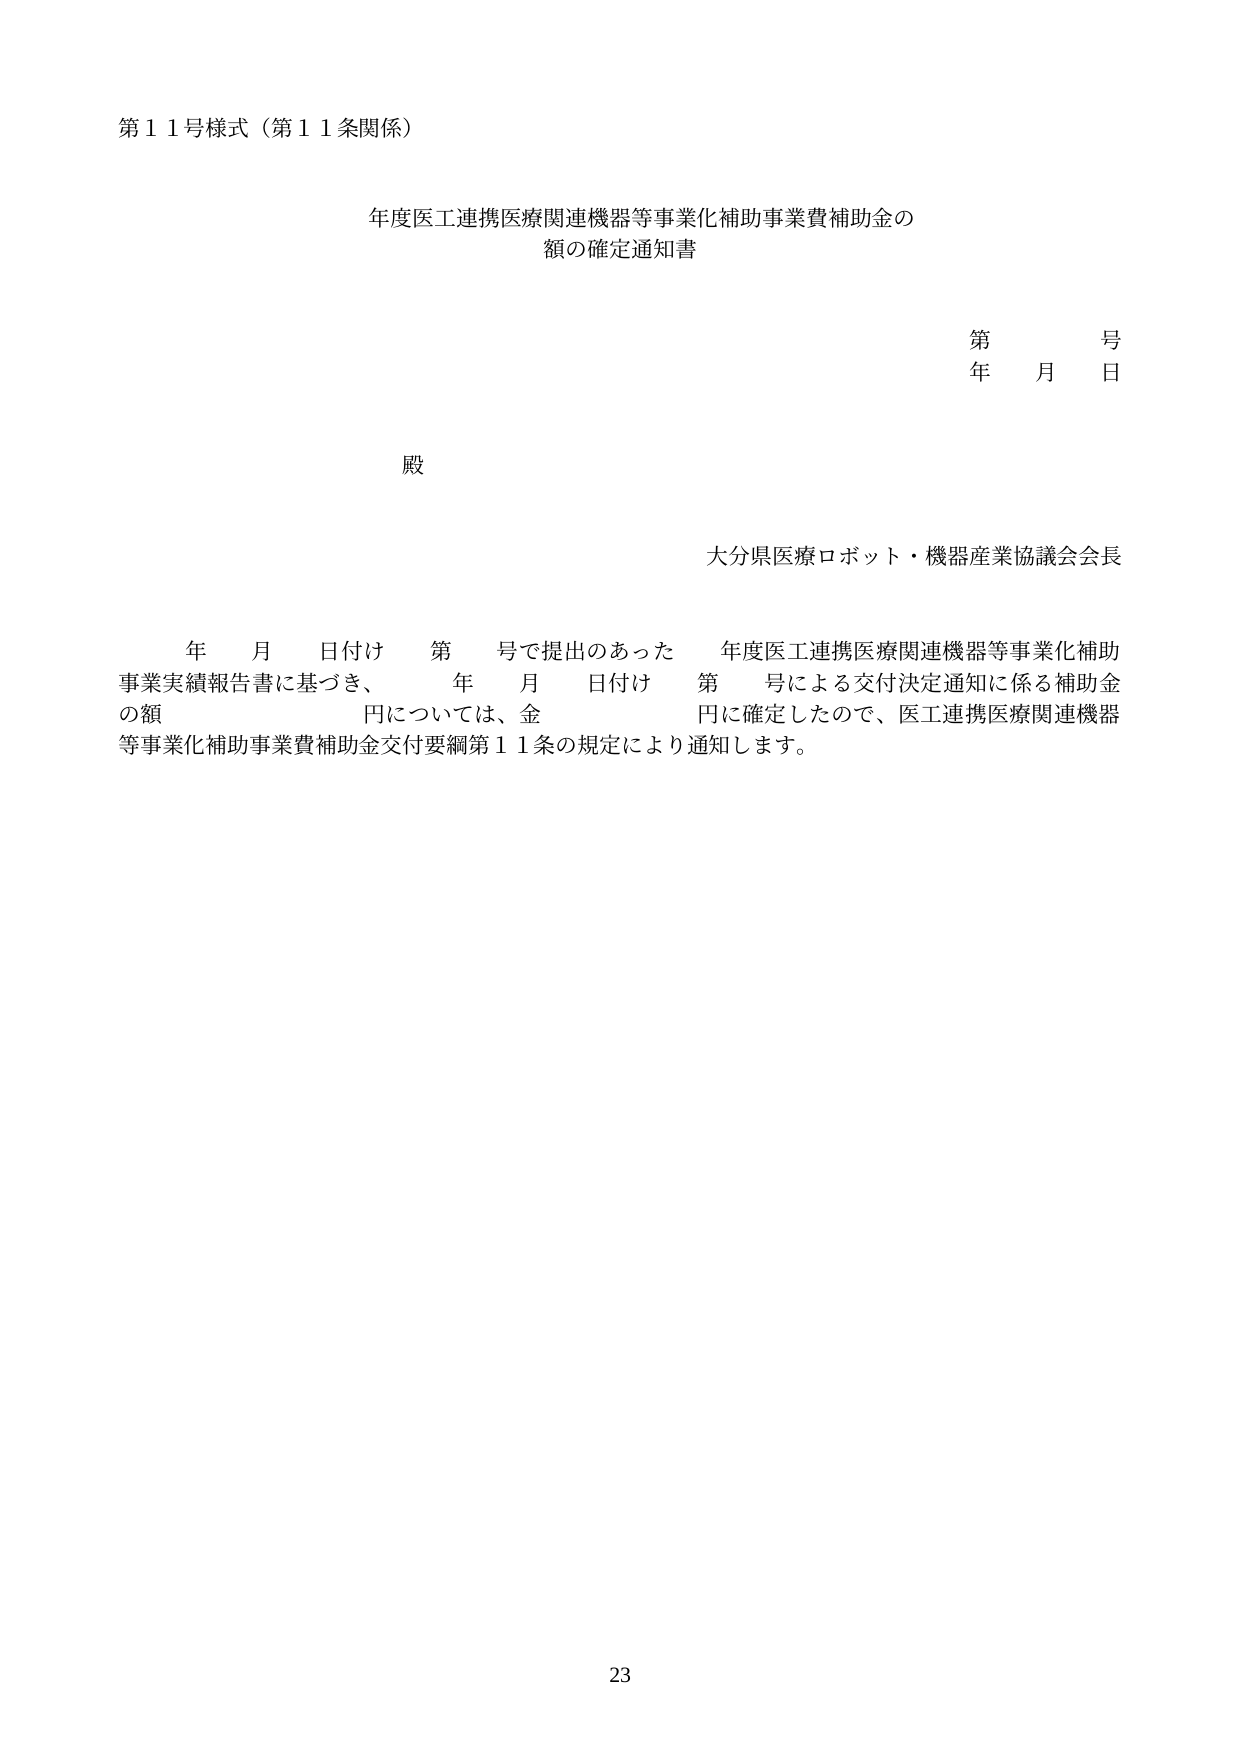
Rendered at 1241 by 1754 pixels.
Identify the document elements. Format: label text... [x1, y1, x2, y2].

text 年度医工連携医療関連機器等事業化補助事業費補助金の [118, 201, 1122, 232]
text 第 号 [118, 323, 1122, 355]
text 殿 [118, 446, 1122, 480]
text 大分県医療ロボット・機器産業協議会会長 [118, 539, 1122, 571]
text 第１１号様式（第１１条関係） [118, 118, 1122, 141]
text 額の確定通知書 [118, 232, 1122, 264]
text 年 月 日 [118, 355, 1122, 386]
text 年 月 日付け 第 号で提出のあった 年度医工連携医療関連機器等事業化補助事業実績報告書に基づき、 年 月 日付け 第 号による交付決定通知に係る補助金の額 円については、金 円に確定したので、医工連携医療関連機器等事業化補助事業費補助金交付要綱第１１条の規定により通知します。 [118, 634, 1122, 760]
